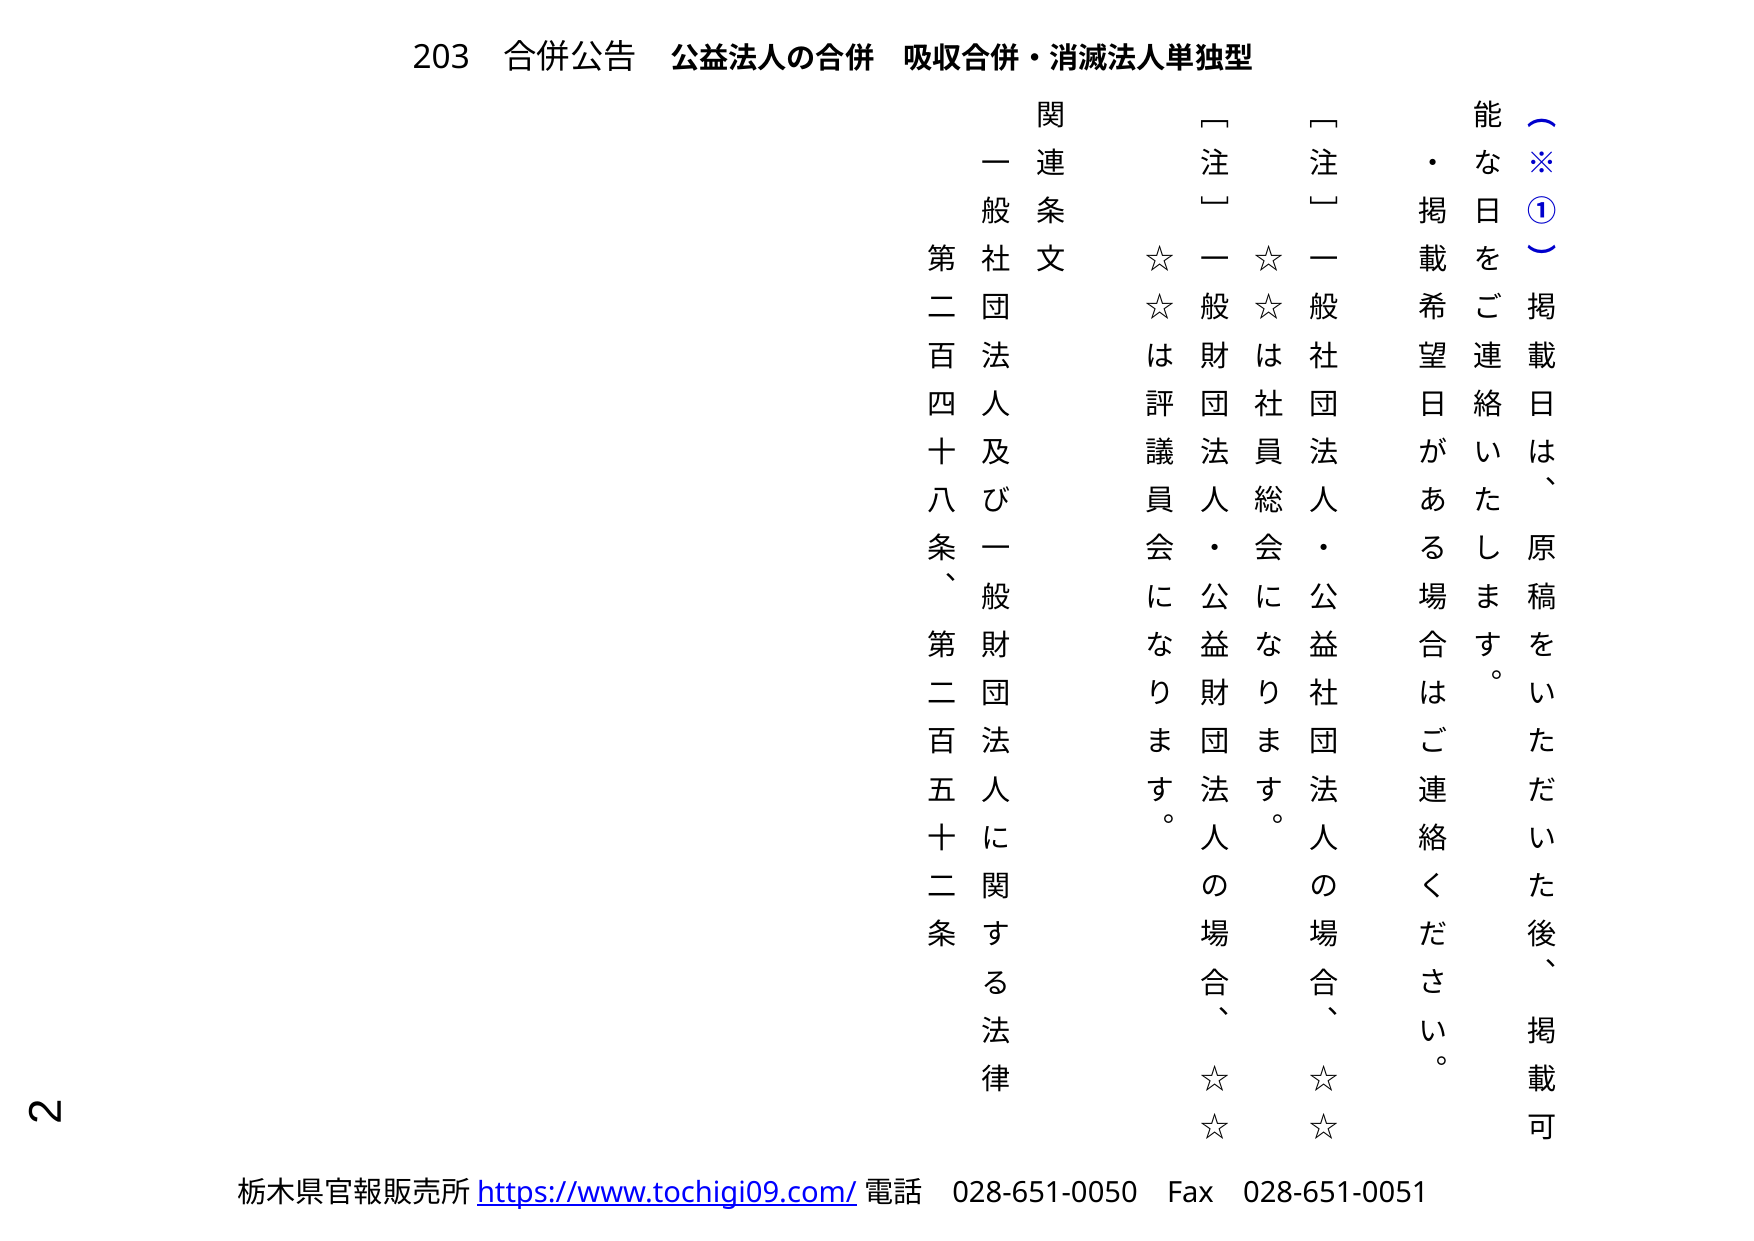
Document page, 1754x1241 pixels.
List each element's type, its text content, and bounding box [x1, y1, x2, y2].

text ・掲載希望日がある場合はご連絡ください。 [1406, 89, 1460, 1151]
text 関連条文 [1024, 89, 1078, 1151]
text ［注］一般社団法人・公益社団法人の場合、☆☆☆☆は社員総会になります。 [1242, 89, 1351, 1151]
text ［注］一般財団法人・公益財団法人の場合、☆☆☆☆は評議員会になります。 [1133, 89, 1242, 1151]
text （※①）掲載日は、原稿をいただいた後、掲載可能な日をご連絡いたします。 [1460, 89, 1569, 1151]
text 一般社団法人及び一般財団法人に関する法律 第二百四十八条、第二百五十二条 [914, 89, 1024, 1151]
